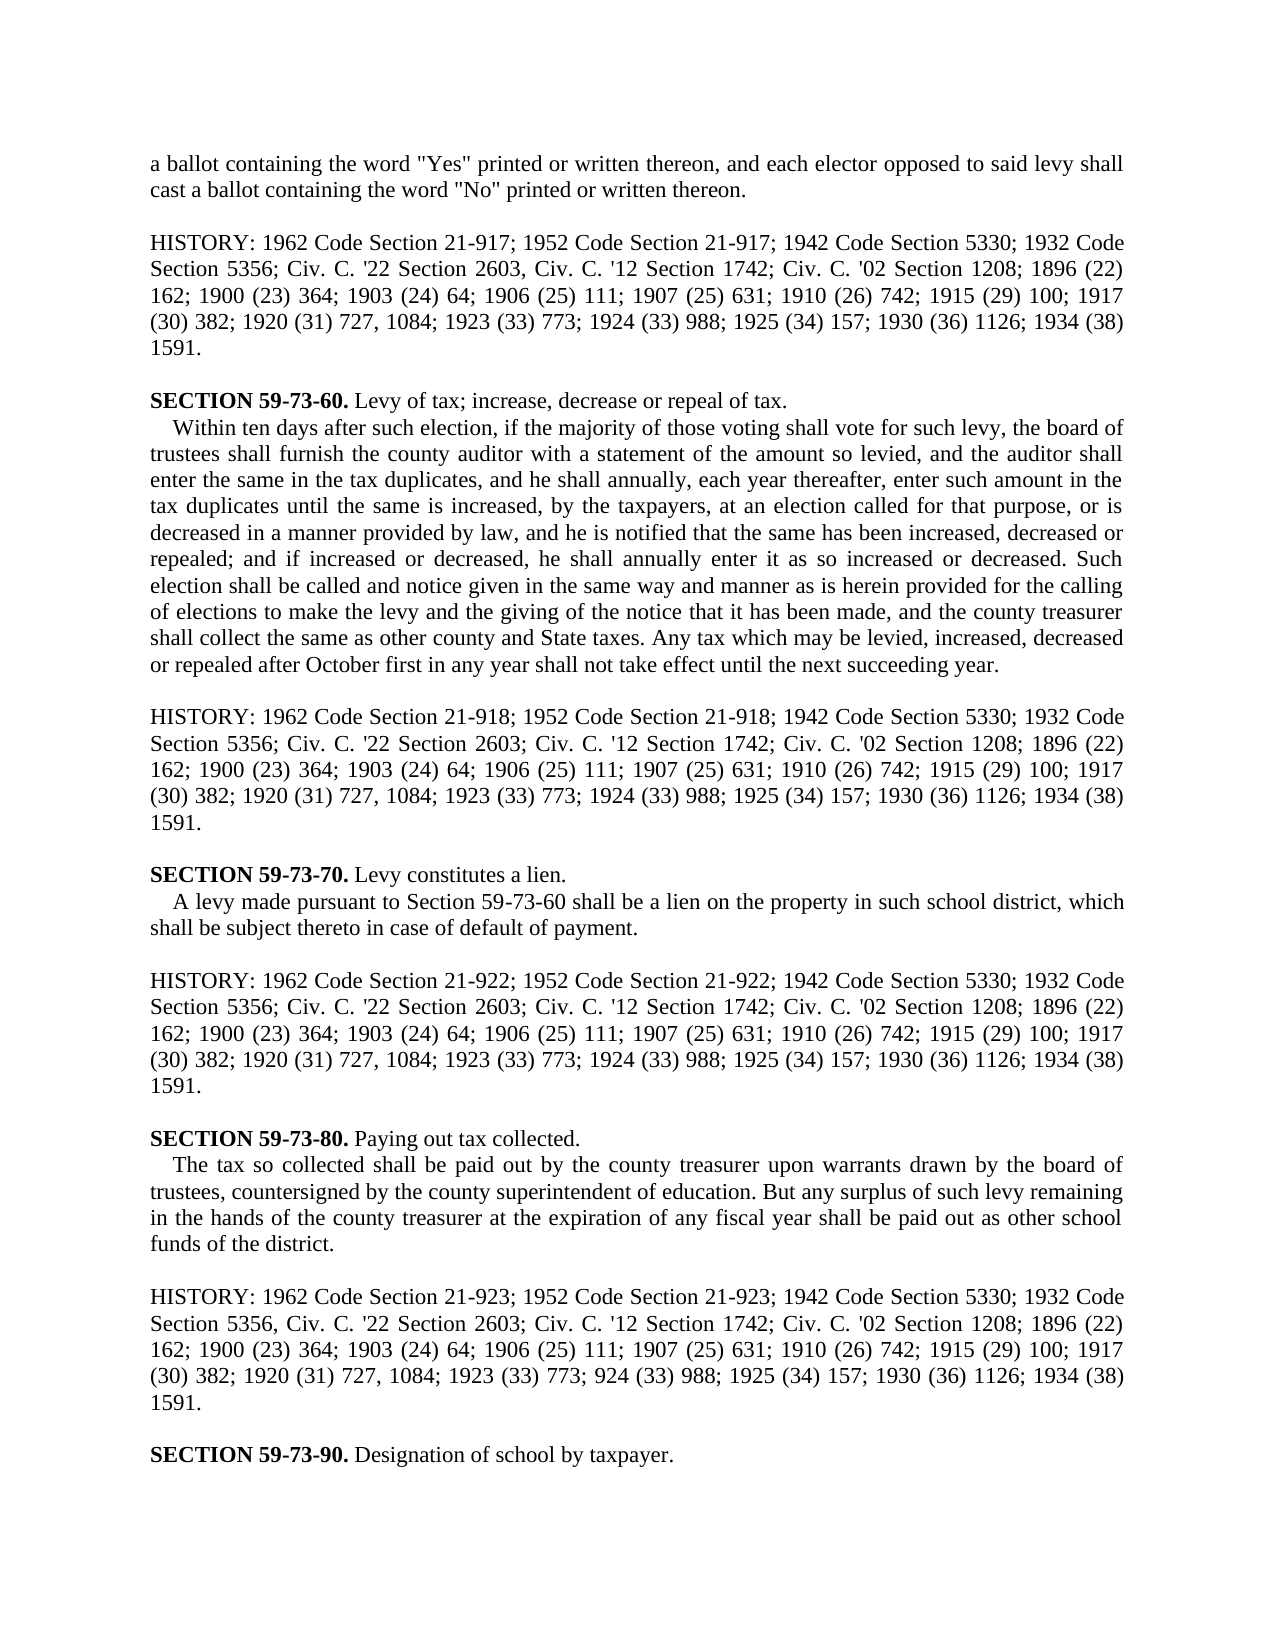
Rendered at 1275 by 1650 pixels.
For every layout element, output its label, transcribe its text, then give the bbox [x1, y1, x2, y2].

text Within ten days after such election, if the majority of those voting shall vote for such levy, the board of trustees shall furnish the county auditor with a statement of the amount so levied, and the auditor shall enter the same in the tax duplicates, and he shall annually, each year thereafter, enter such amount in the tax duplicates until the same is increased, by the taxpayers, at an election called for that purpose, or is decreased in a manner provided by law, and he is notified that the same has been increased, decreased or repealed; and if increased or decreased, he shall annually enter it as so increased or decreased. Such election shall be called and notice given in the same way and manner as is herein provided for the calling of elections to make the levy and the giving of the notice that it has been made, and the county treasurer shall collect the same as other county and State taxes. Any tax which may be levied, increased, decreased or repealed after October first in any year shall not take effect until the next succeeding year. [150, 413, 1125, 677]
text HISTORY: 1962 Code Section 21-917; 1952 Code Section 21-917; 1942 Code Section 5330; 1932 Code Section 5356; Civ. C. '22 Section 2603, Civ. C. '12 Section 1742; Civ. C. '02 Section 1208; 1896 (22) 162; 1900 (23) 364; 1903 (24) 64; 1906 (25) 111; 1907 (25) 631; 1910 (26) 742; 1915 (29) 100; 1917 (30) 382; 1920 (31) 727, 1084; 1923 (33) 773; 1924 (33) 988; 1925 (34) 157; 1930 (36) 1126; 1934 (38) 1591. [150, 229, 1125, 361]
text A levy made pursuant to Section 59-73-60 shall be a lien on the property in such school district, which shall be subject thereto in case of default of payment. [150, 888, 1125, 941]
text HISTORY: 1962 Code Section 21-923; 1952 Code Section 21-923; 1942 Code Section 5330; 1932 Code Section 5356, Civ. C. '22 Section 2603; Civ. C. '12 Section 1742; Civ. C. '02 Section 1208; 1896 (22) 162; 1900 (23) 364; 1903 (24) 64; 1906 (25) 111; 1907 (25) 631; 1910 (26) 742; 1915 (29) 100; 1917 (30) 382; 1920 (31) 727, 1084; 1923 (33) 773; 924 (33) 988; 1925 (34) 157; 1930 (36) 1126; 1934 (38) 1591. [150, 1283, 1125, 1415]
text SECTION 59-73-90. Designation of school by taxpayer. [150, 1441, 1125, 1468]
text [150, 150, 1125, 203]
text SECTION 59-73-70. Levy constitutes a lien. [150, 862, 1125, 888]
text SECTION 59-73-80. Paying out tax collected. [150, 1125, 1125, 1151]
text HISTORY: 1962 Code Section 21-918; 1952 Code Section 21-918; 1942 Code Section 5330; 1932 Code Section 5356; Civ. C. '22 Section 2603; Civ. C. '12 Section 1742; Civ. C. '02 Section 1208; 1896 (22) 162; 1900 (23) 364; 1903 (24) 64; 1906 (25) 111; 1907 (25) 631; 1910 (26) 742; 1915 (29) 100; 1917 (30) 382; 1920 (31) 727, 1084; 1923 (33) 773; 1924 (33) 988; 1925 (34) 157; 1930 (36) 1126; 1934 (38) 1591. [150, 703, 1125, 835]
text SECTION 59-73-60. Levy of tax; increase, decrease or repeal of tax. [150, 387, 1125, 413]
text HISTORY: 1962 Code Section 21-922; 1952 Code Section 21-922; 1942 Code Section 5330; 1932 Code Section 5356; Civ. C. '22 Section 2603; Civ. C. '12 Section 1742; Civ. C. '02 Section 1208; 1896 (22) 162; 1900 (23) 364; 1903 (24) 64; 1906 (25) 111; 1907 (25) 631; 1910 (26) 742; 1915 (29) 100; 1917 (30) 382; 1920 (31) 727, 1084; 1923 (33) 773; 1924 (33) 988; 1925 (34) 157; 1930 (36) 1126; 1934 (38) 1591. [150, 967, 1125, 1099]
text The tax so collected shall be paid out by the county treasurer upon warrants drawn by the board of trustees, countersigned by the county superintendent of education. But any surplus of such levy remaining in the hands of the county treasurer at the expiration of any fiscal year shall be paid out as other school funds of the district. [150, 1151, 1125, 1257]
